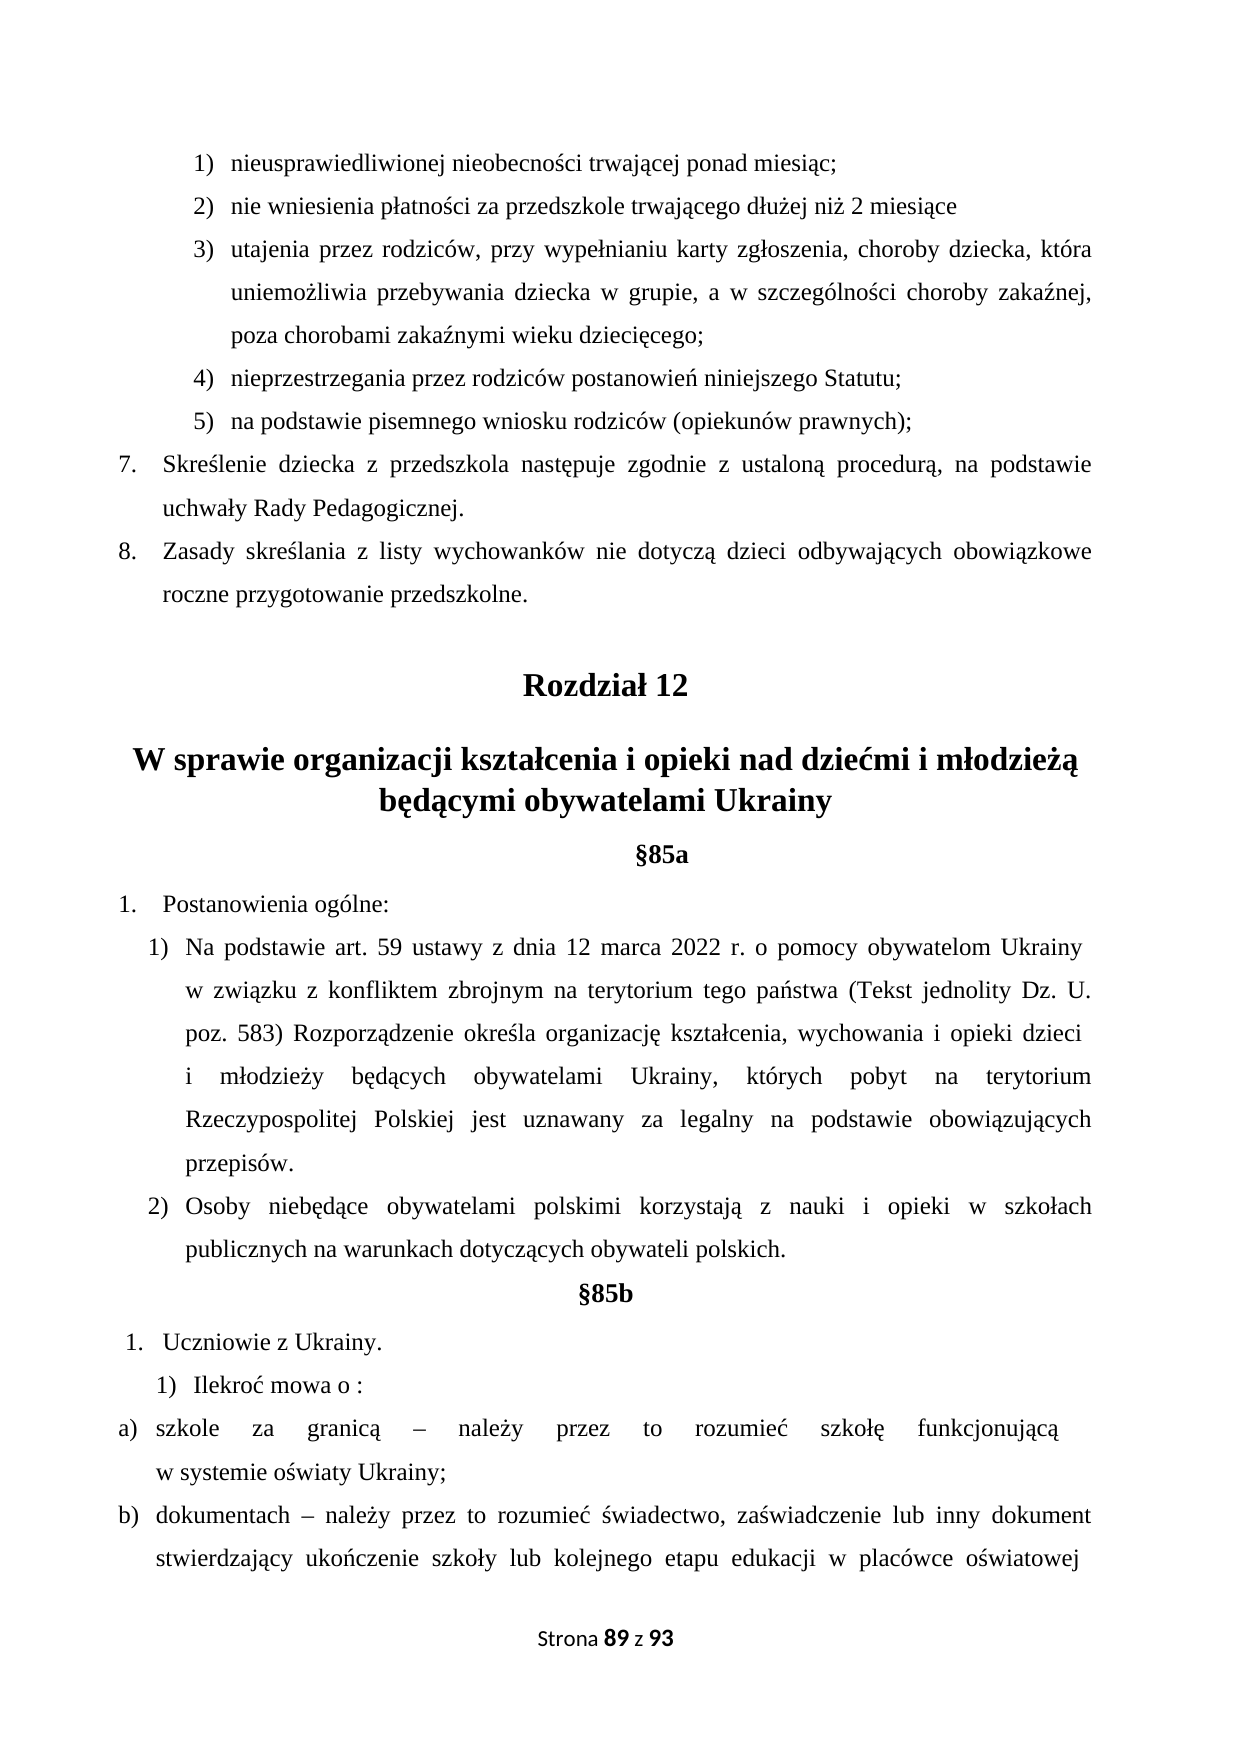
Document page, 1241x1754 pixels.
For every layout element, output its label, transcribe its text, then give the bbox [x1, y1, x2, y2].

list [118, 1500, 1093, 1572]
list Zasady skreślania z listy wychowanków nie dotyczą dzieci odbywających obowiązkowe roczne przygotowanie przedszkolne. [118, 536, 1093, 608]
list Ilekroć mowa o : [156, 1370, 1093, 1399]
text §85b [118, 1277, 1093, 1308]
list Postanowienia ogólne: [118, 889, 1093, 918]
list Skreślenie dziecka z przedszkola następuje zgodnie z ustaloną procedurą, na podstawie uchwały Rady Pedagogicznej. [118, 449, 1093, 521]
list nieprzestrzegania przez rodziców postanowień niniejszego Statutu; [193, 363, 1093, 392]
list Na podstawie art. 59 ustawy z dnia 12 marca 2022 r. o pomocy obywatelom Ukrainy w związku z konfliktem zbrojnym na terytorium tego państwa (Tekst jednolity Dz. U. poz. 583) Rozporządzenie określa organizację kształcenia, wychowania i opieki dzieci i młodzieży będących obywatelami Ukrainy, których pobyt na terytorium Rzeczypospolitej Polskiej jest uznawany za legalny na podstawie obowiązujących przepisów. [148, 932, 1093, 1176]
list nieusprawiedliwionej nieobecności trwającej ponad miesiąc; [193, 148, 1093, 176]
list nie wniesienia płatności za przedszkole trwającego dłużej niż 2 miesiące [193, 191, 1093, 219]
text W sprawie organizacji kształcenia i opieki nad dziećmi i młodzieżą będącymi obywatelami Ukrainy [118, 739, 1093, 819]
list utajenia przez rodziców, przy wypełnianiu karty zgłoszenia, choroby dziecka, która uniemożliwia przebywania dziecka w grupie, a w szczególności choroby zakaźnej, poza chorobami zakaźnymi wieku dziecięcego; [193, 234, 1093, 349]
text §85a [231, 839, 1093, 870]
list Uczniowie z Ukrainy. [125, 1327, 1093, 1356]
text Rozdział 12 [118, 665, 1093, 703]
list szkole za granicą – należy przez to rozumieć szkołę funkcjonującą w systemie oświaty Ukrainy; [118, 1413, 1093, 1485]
list Osoby niebędące obywatelami polskimi korzystają z nauki i opieki w szkołach publicznych na warunkach dotyczących obywateli polskich. [148, 1191, 1093, 1263]
list na podstawie pisemnego wniosku rodziców (opiekunów prawnych); [193, 406, 1093, 435]
